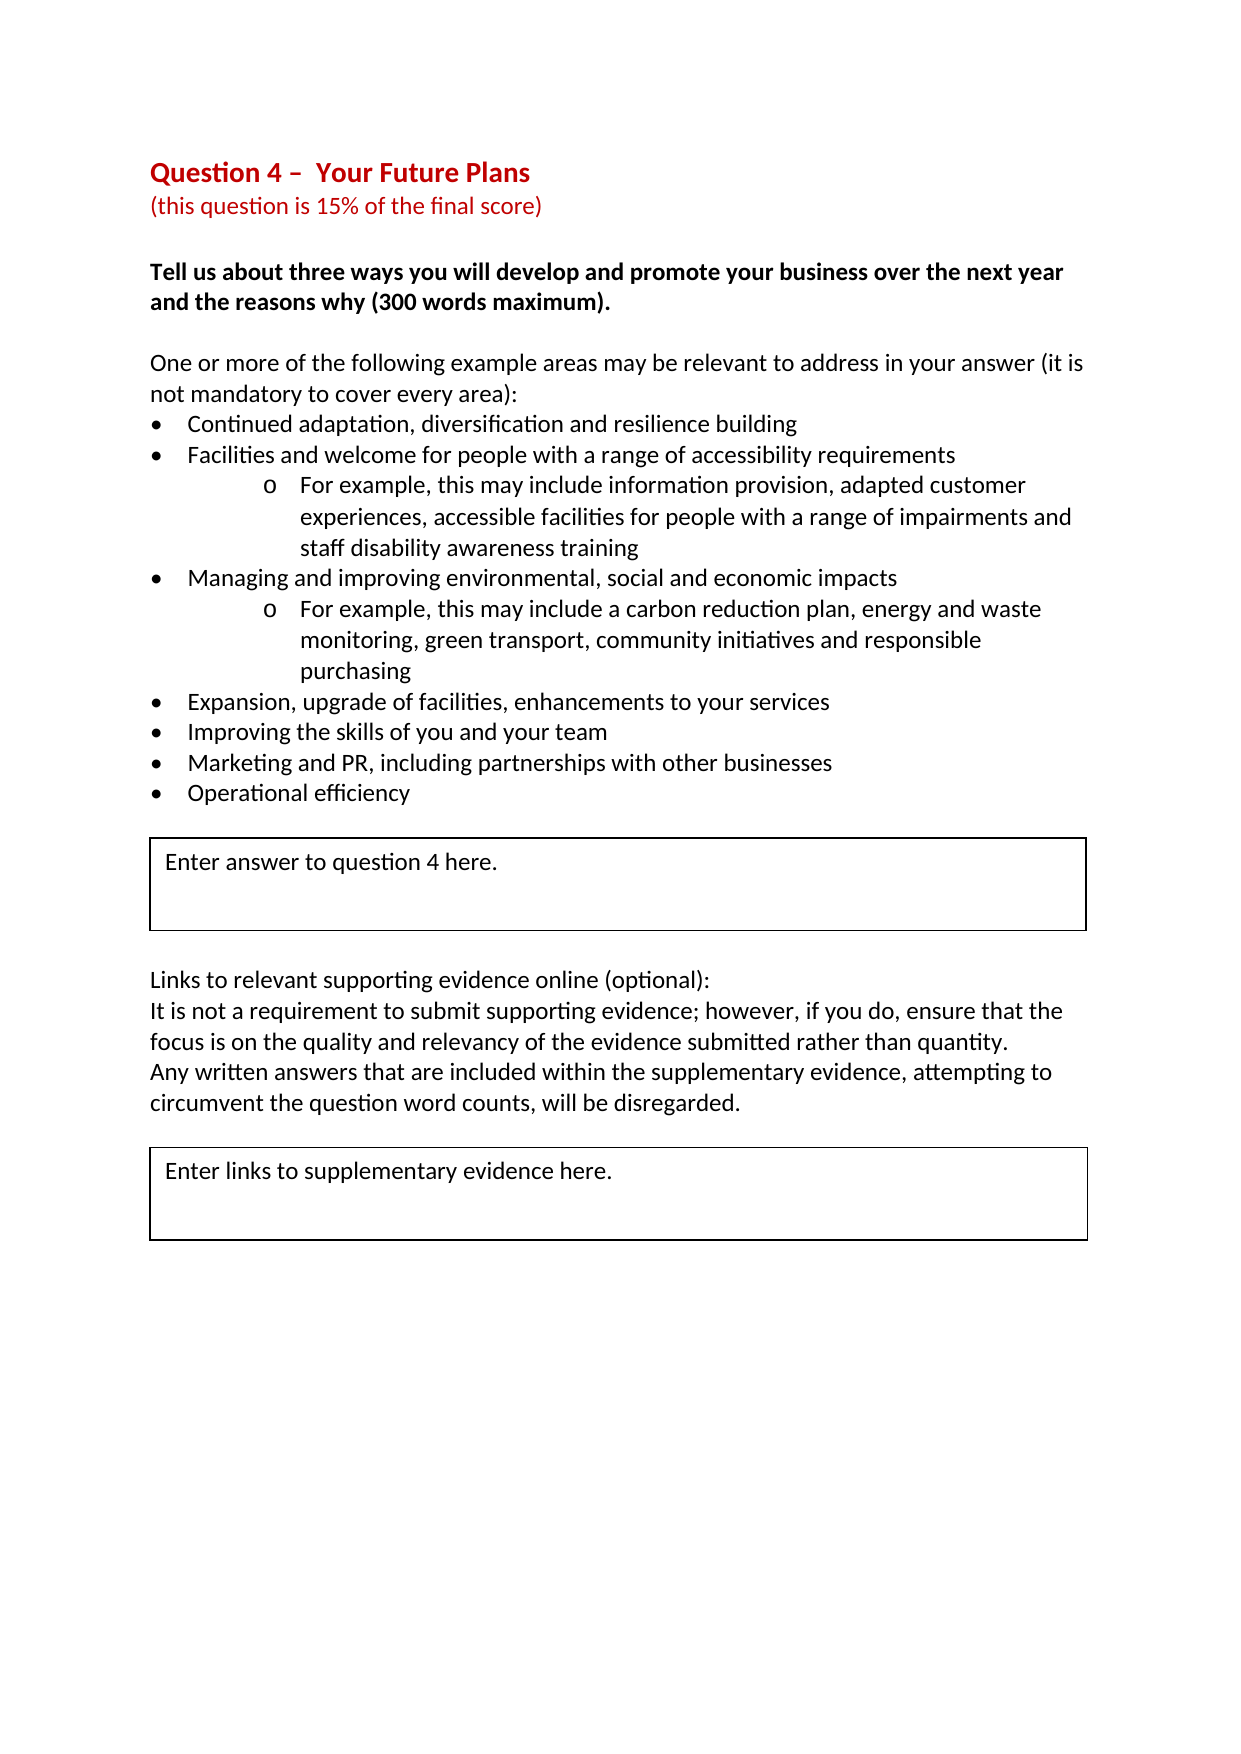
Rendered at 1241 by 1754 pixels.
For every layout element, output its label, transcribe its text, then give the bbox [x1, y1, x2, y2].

list Facilities and welcome for people with a range of accessibility requirements [150, 439, 1090, 469]
list Operational efficiency [150, 777, 1090, 808]
text (this question is 15% of the final score) [150, 190, 1090, 220]
list Continued adaptation, diversification and resilience building [150, 408, 1090, 439]
text It is not a requirement to submit supporting evidence; however, if you do, ensure that the focus is on the quality and relevancy of the evidence submitted rather than quantity. [150, 995, 1090, 1056]
list For example, this may include information provision, adapted customer experiences, accessible facilities for people with a range of impairments and staff disability awareness training [262, 469, 1090, 562]
list Marketing and PR, including partnerships with other businesses [150, 747, 1090, 777]
list Managing and improving environmental, social and economic impacts [150, 562, 1090, 593]
text Tell us about three ways you will develop and promote your business over the next year and the reasons why (300 words maximum). [150, 256, 1090, 317]
list Improving the skills of you and your team [150, 716, 1090, 747]
text Any written answers that are included within the supplementary evidence, attempting to circumvent the question word counts, will be disregarded. [150, 1056, 1090, 1117]
list For example, this may include a carbon reduction plan, energy and waste monitoring, green transport, community initiatives and responsible purchasing [262, 593, 1090, 686]
subtitle Question 4 – Your Future Plans [150, 154, 1090, 190]
list Expansion, upgrade of facilities, enhancements to your services [150, 686, 1090, 716]
text One or more of the following example areas may be relevant to address in your answer (it is not mandatory to cover every area): [150, 347, 1090, 408]
text Links to relevant supporting evidence online (optional): [150, 965, 1090, 995]
